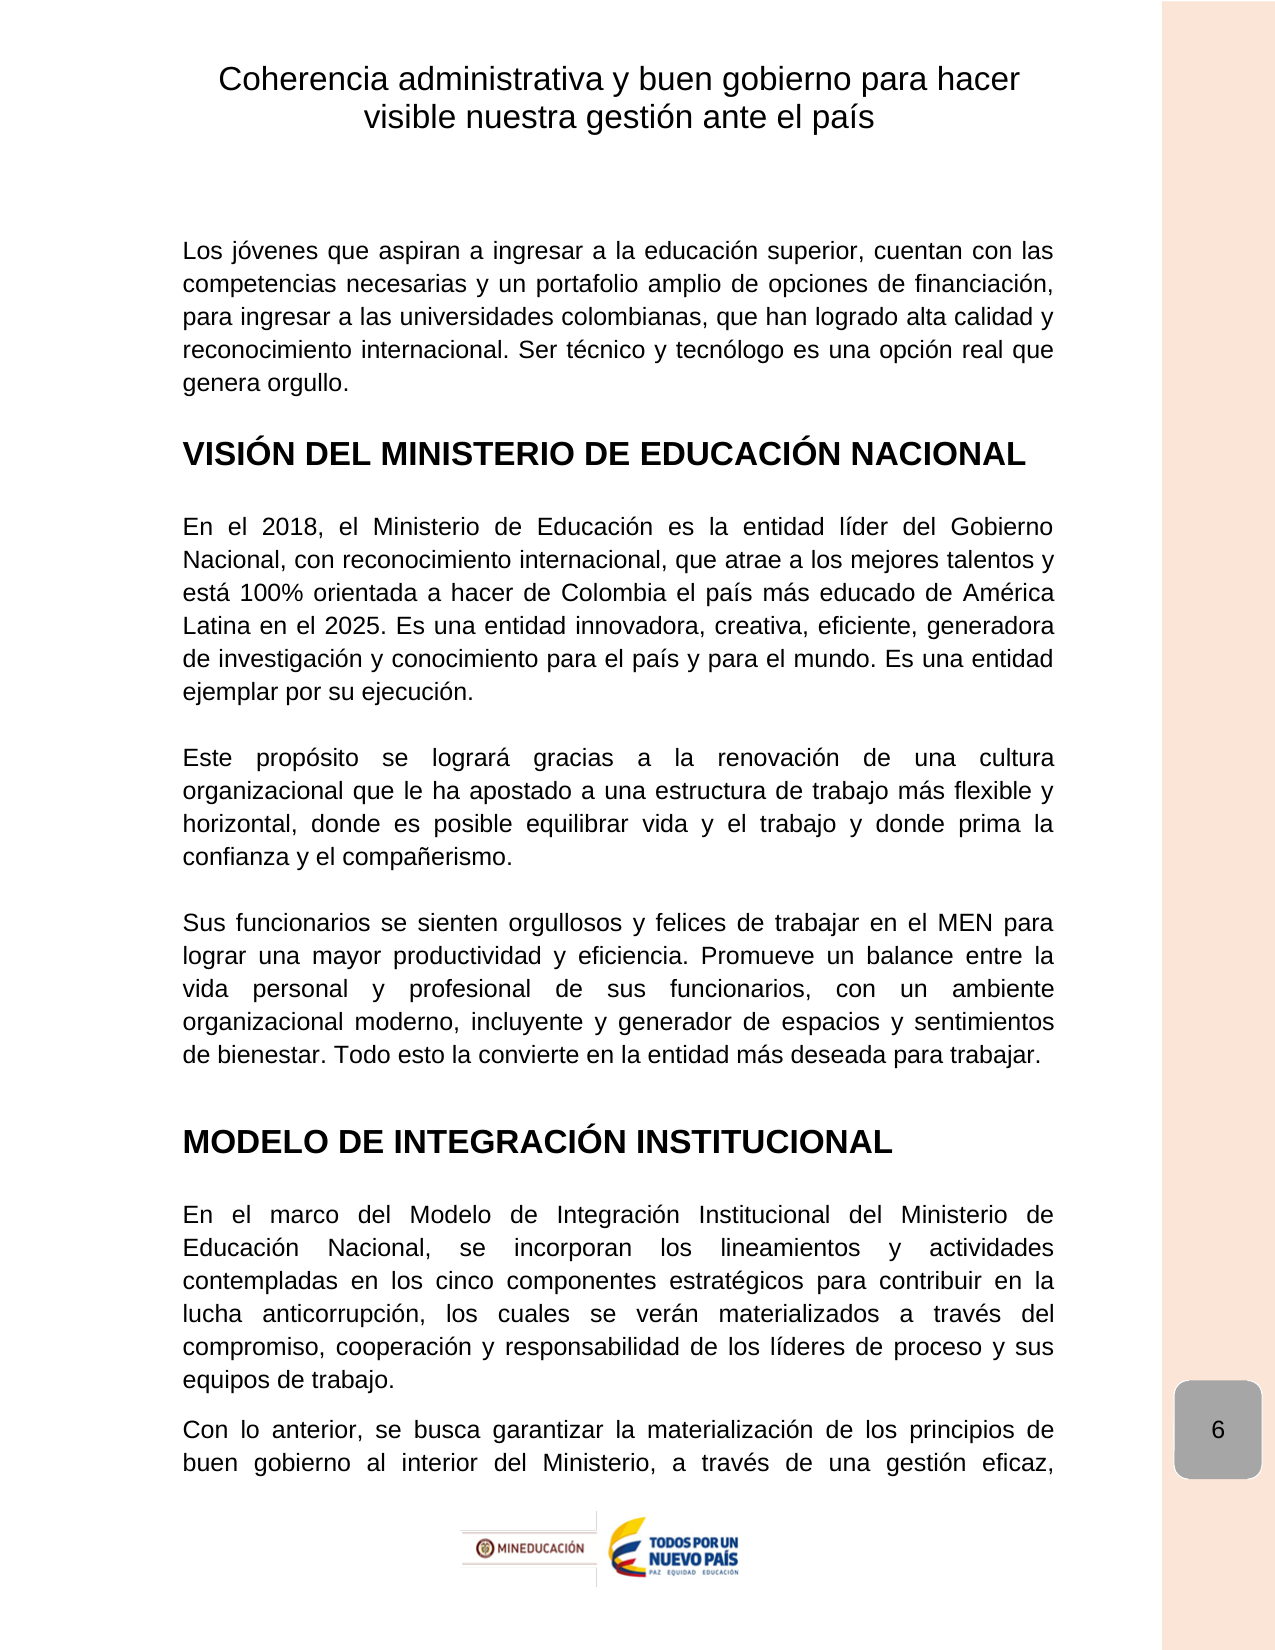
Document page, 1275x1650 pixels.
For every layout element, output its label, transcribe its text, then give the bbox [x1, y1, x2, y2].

text Este propósito se logrará gracias a la renovación de una cultura organizacional que le ha apostado a una estructura de trabajo más flexible y horizontal, donde es posible equilibrar vida y el trabajo y donde prima la confianza y el compañerismo. [182, 743, 1056, 871]
picture [460, 1511, 744, 1587]
text En el 2018, el Ministerio de Educación es la entidad líder del Gobierno Nacional, con reconocimiento internacional, que atrae a los mejores talentos y está 100% orientada a hacer de Colombia el país más educado de América Latina en el 2025. Es una entidad innovadora, creativa, eficiente, generadora de investigación y conocimiento para el país y para el mundo. Es una entidad ejemplar por su ejecución. [182, 512, 1056, 705]
text Sus funcionarios se sienten orgullosos y felices de trabajar en el MEN para lograr una mayor productividad y eficiencia. Promueve un balance entre la vida personal y profesional de sus funcionarios, con un ambiente organizacional moderno, incluyente y generador de espacios y sentimientos de bienestar. Todo esto la convierte en la entidad más deseada para trabajar. [182, 908, 1056, 1069]
text Los jóvenes que aspiran a ingresar a la educación superior, cuentan con las competencias necesarias y un portafolio amplio de opciones de financiación, para ingresar a las universidades colombianas, que han logrado alta calidad y reconocimiento internacional. Ser técnico y tecnólogo es una opción real que genera orgullo. [182, 236, 1056, 397]
text MODELO DE INTEGRACIÓN INSTITUCIONAL [182, 1123, 1056, 1161]
text En el marco del Modelo de Integración Institucional del Ministerio de Educación Nacional, se incorporan los lineamientos y actividades contempladas en los cinco componentes estratégicos para contribuir en la lucha anticorrupción, los cuales se verán materializados a través del compromiso, cooperación y responsabilidad de los líderes de proceso y sus equipos de trabajo. [182, 1200, 1056, 1394]
text VISIÓN DEL MINISTERIO DE EDUCACIÓN NACIONAL [182, 434, 1056, 473]
